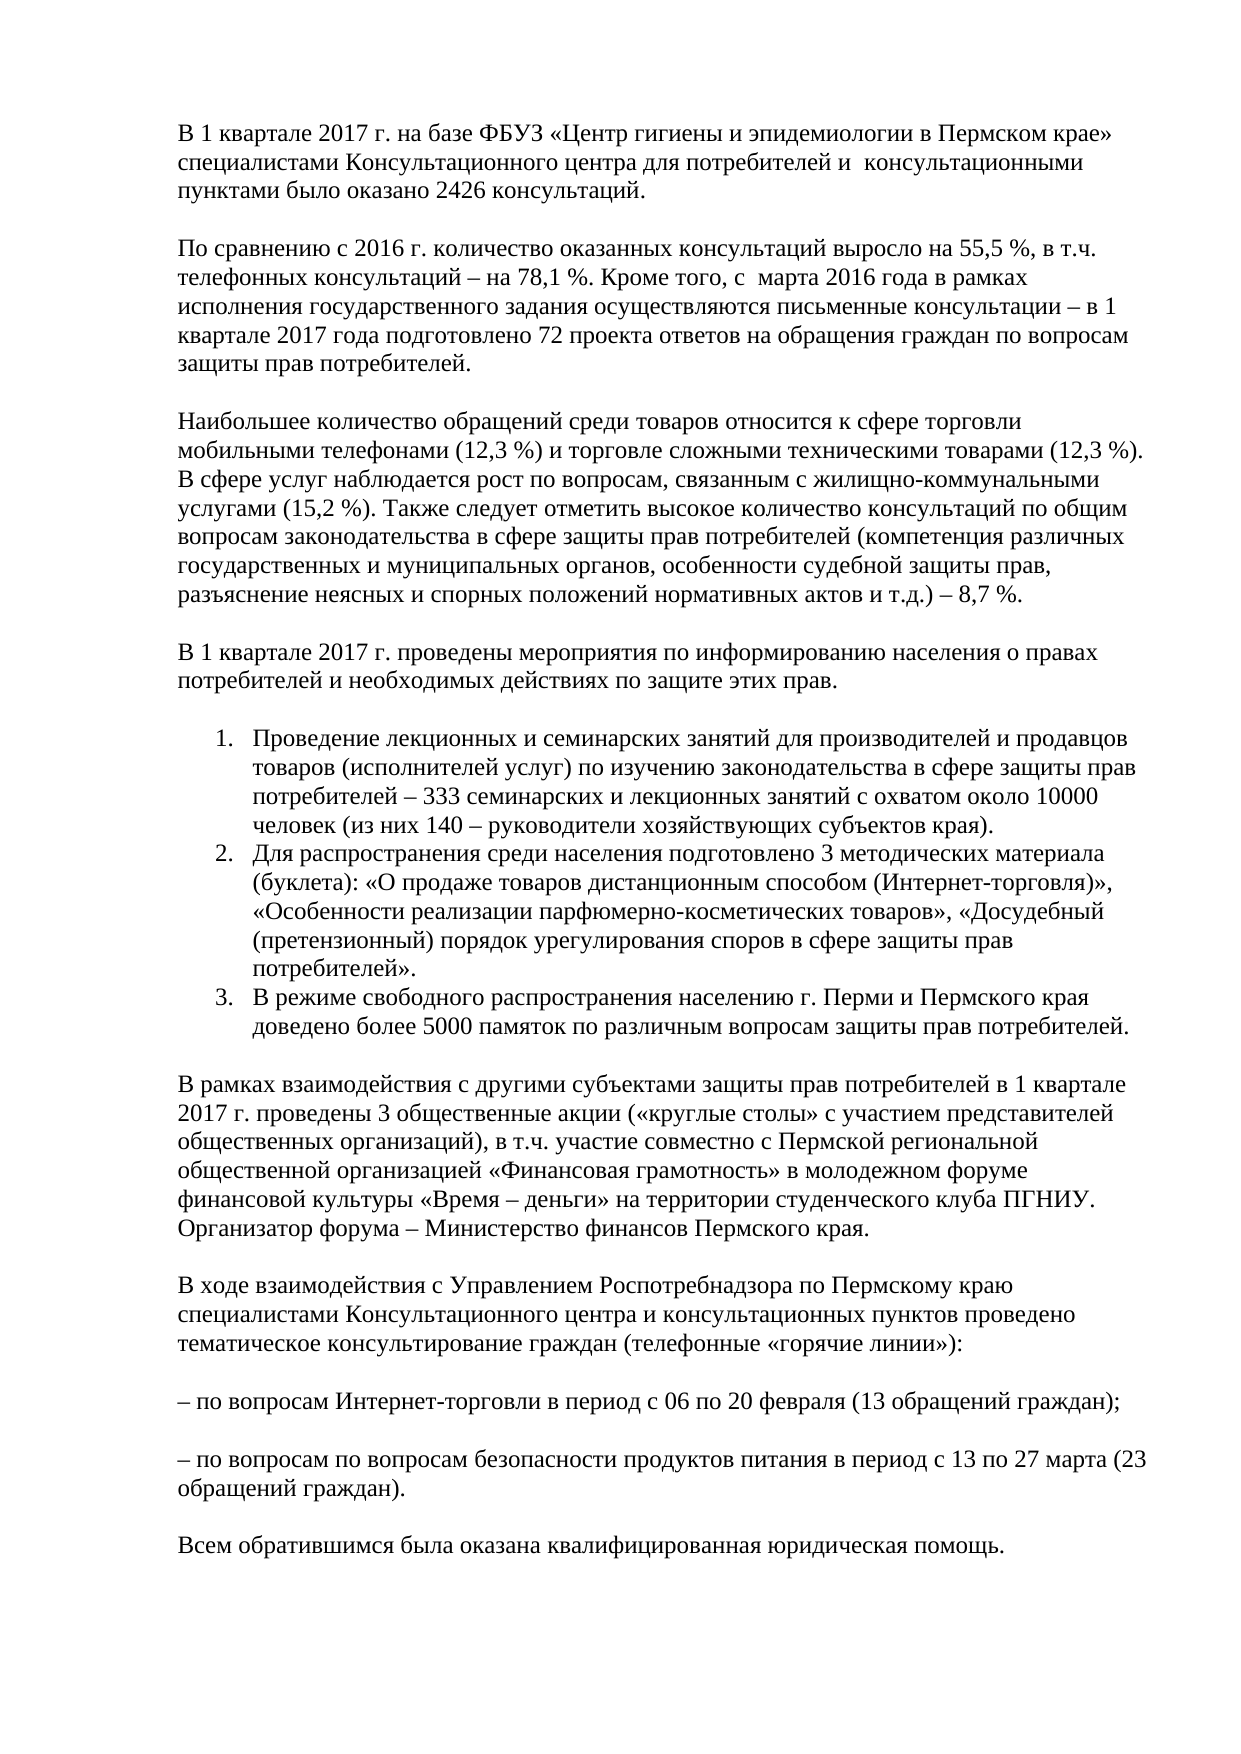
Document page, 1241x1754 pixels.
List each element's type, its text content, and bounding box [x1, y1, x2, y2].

text – по вопросам по вопросам безопасности продуктов питания в период с 13 по 27 марта (23 обращений граждан). [177, 1444, 1152, 1501]
list Проведение лекционных и семинарских занятий для производителей и продавцов товаров (исполнителей услуг) по изучению законодательства в сфере защиты прав потребителей – 333 семинарских и лекционных занятий с охватом около 10000 человек (из них 140 – руководители хозяйствующих субъектов края). [215, 723, 1152, 838]
text По сравнению с 2016 г. количество оказанных консультаций выросло на 55,5 %, в т.ч. телефонных консультаций – на 78,1 %. Кроме того, с марта 2016 года в рамках исполнения государственного задания осуществляются письменные консультации – в 1 квартале 2017 года подготовлено 72 проекта ответов на обращения граждан по вопросам защиты прав потребителей. [177, 233, 1152, 377]
text В ходе взаимодействия с Управлением Роспотребнадзора по Пермскому краю специалистами Консультационного центра и консультационных пунктов проведено тематическое консультирование граждан (телефонные «горячие линии»): [177, 1271, 1152, 1357]
text В 1 квартале 2017 г. проведены мероприятия по информированию населения о правах потребителей и необходимых действиях по защите этих прав. [177, 637, 1152, 694]
text В 1 квартале 2017 г. на базе ФБУЗ «Центр гигиены и эпидемиологии в Пермском крае» специалистами Консультационного центра для потребителей и консультационными пунктами было оказано 2426 консультаций. [177, 118, 1152, 204]
text – по вопросам Интернет-торговли в период с 06 по 20 февраля (13 обращений граждан); [177, 1386, 1152, 1415]
list В режиме свободного распространения населению г. Перми и Пермского края доведено более 5000 памяток по различным вопросам защиты прав потребителей. [215, 982, 1152, 1040]
list Для распространения среди населения подготовлено 3 методических материала (буклета): «О продаже товаров дистанционным способом (Интернет-торговля)», «Особенности реализации парфюмерно-косметических товаров», «Досудебный (претензионный) порядок урегулирования споров в сфере защиты прав потребителей». [215, 838, 1152, 982]
text Наибольшее количество обращений среди товаров относится к сфере торговли мобильными телефонами (12,3 %) и торговле сложными техническими товарами (12,3 %). В сфере услуг наблюдается рост по вопросам, связанным с жилищно-коммунальными услугами (15,2 %). Также следует отметить высокое количество консультаций по общим вопросам законодательства в сфере защиты прав потребителей (компетенция различных государственных и муниципальных органов, особенности судебной защиты прав, разъяснение неясных и спорных положений нормативных актов и т.д.) – 8,7 %. [177, 406, 1152, 608]
text В рамках взаимодействия с другими субъектами защиты прав потребителей в 1 квартале 2017 г. проведены 3 общественные акции («круглые столы» с участием представителей общественных организаций), в т.ч. участие совместно с Пермской региональной общественной организацией «Финансовая грамотность» в молодежном форуме финансовой культуры «Время – деньги» на территории студенческого клуба ПГНИУ. Организатор форума – Министерство финансов Пермского края. [177, 1069, 1152, 1241]
text Всем обратившимся была оказана квалифицированная юридическая помощь. [177, 1531, 1152, 1559]
